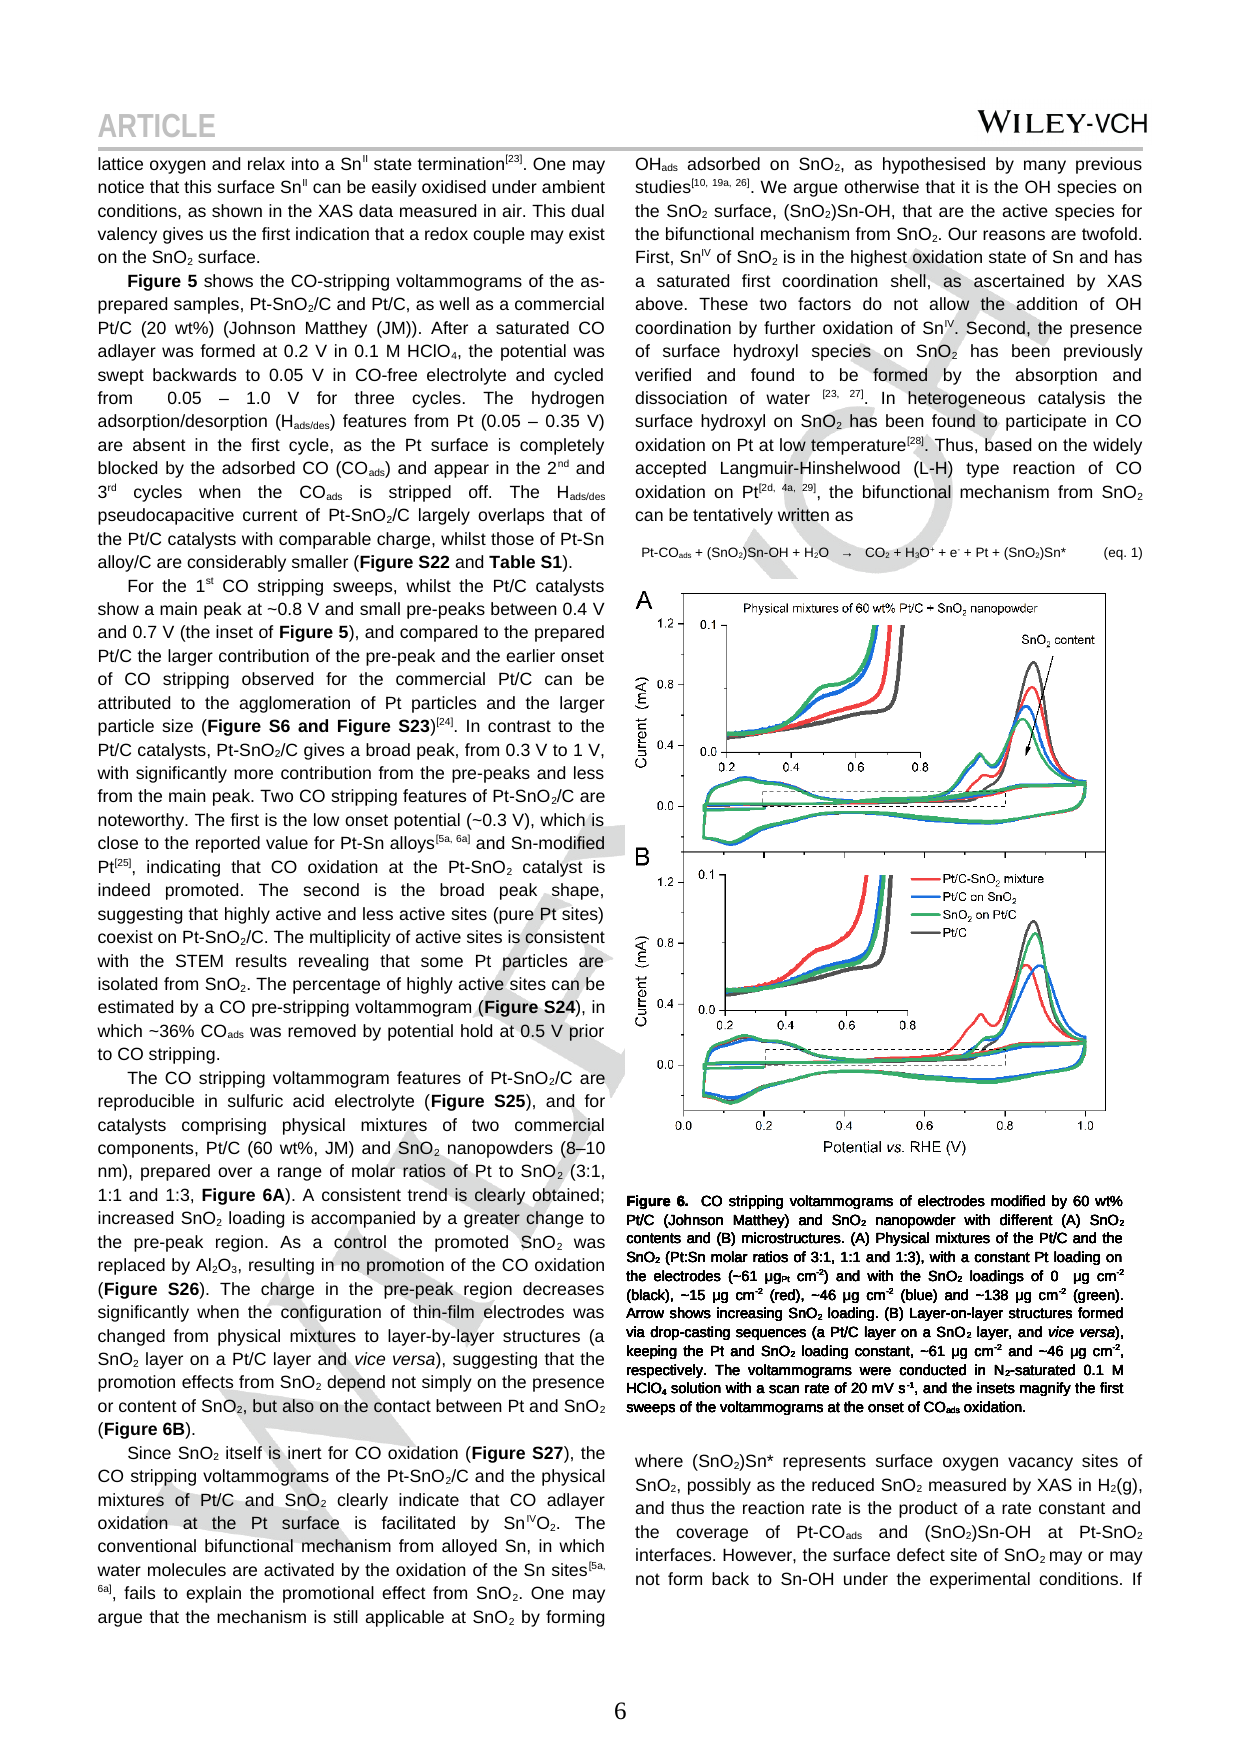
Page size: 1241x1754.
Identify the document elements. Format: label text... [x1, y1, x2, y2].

text Since SnO2 itself is inert for CO oxidation (Figure S27), the CO stripping voltammograms of the Pt-SnO2/C and the physical mixtures of Pt/C and SnO2 clearly indicate that CO adlayer oxidation at the Pt surface is facilitated by SnIVO2. The conventional bifunctional mechanism from alloyed Sn, in which water molecules are activated by the oxidation of the Sn sites[5a, 6a], fails to explain the promotional effect from SnO2. One may argue that the mechanism is still applicable at SnO2 by forming OHads adsorbed on SnO2, as hypothesised by many previous studies[10, 19a, 26]. We argue otherwise that it is the OH species on the SnO2 surface, (SnO2)Sn-OH, that are the active species for the bifunctional mechanism from SnO2. Our reasons are twofold. First, SnIV of SnO2 is in the highest oxidation state of Sn and has a saturated first coordination shell, as ascertained by XAS above. These two factors do not allow the addition of OH coordination by further oxidation of SnIV. Second, the presence of surface hydroxyl species on SnO2 has been previously verified and found to be formed by the absorption and dissociation of water [23, 27]. In heterogeneous catalysis the surface hydroxyl on SnO2 has been found to participate in CO oxidation on Pt at low temperature[28]. Thus, based on the widely accepted Langmuir-Hinshelwood (L-H) type reaction of CO oxidation on Pt[2d, 4a, 29], the bifunctional mechanism from SnO2 can be tentatively written as [97, 1440, 605, 1628]
text Since SnO2 itself is inert for CO oxidation (Figure S27), the CO stripping voltammograms of the Pt-SnO2/C and the physical mixtures of Pt/C and SnO2 clearly indicate that CO adlayer oxidation at the Pt surface is facilitated by SnIVO2. The conventional bifunctional mechanism from alloyed Sn, in which water molecules are activated by the oxidation of the Sn sites[5a, 6a], fails to explain the promotional effect from SnO2. One may argue that the mechanism is still applicable at SnO2 by forming OHads adsorbed on SnO2, as hypothesised by many previous studies[10, 19a, 26]. We argue otherwise that it is the OH species on the SnO2 surface, (SnO2)Sn-OH, that are the active species for the bifunctional mechanism from SnO2. Our reasons are twofold. First, SnIV of SnO2 is in the highest oxidation state of Sn and has a saturated first coordination shell, as ascertained by XAS above. These two factors do not allow the addition of OH coordination by further oxidation of SnIV. Second, the presence of surface hydroxyl species on SnO2 has been previously verified and found to be formed by the absorption and dissociation of water [23, 27]. In heterogeneous catalysis the surface hydroxyl on SnO2 has been found to participate in CO oxidation on Pt at low temperature[28]. Thus, based on the widely accepted Langmuir-Hinshelwood (L-H) type reaction of CO oxidation on Pt[2d, 4a, 29], the bifunctional mechanism from SnO2 can be tentatively written as [635, 151, 1143, 526]
picture [625, 579, 1112, 1162]
text Pt-COads + (SnO2)Sn-OH + H2O → CO2 + H3O+ + e- + Pt + (SnO2)Sn* (eq. 1) [635, 539, 1143, 562]
text The CO stripping voltammogram features of Pt-SnO2/C are reproducible in sulfuric acid electrolyte (Figure S25), and for catalysts comprising physical mixtures of two commercial components, Pt/C (60 wt%, JM) and SnO2 nanopowders (8–10 nm), prepared over a range of molar ratios of Pt to SnO2 (3:1, 1:1 and 1:3, Figure 6A). A consistent trend is clearly obtained; increased SnO2 loading is accompanied by a greater change to the pre-peak region. As a control the promoted SnO2 was replaced by Al2O3, resulting in no promotion of the CO oxidation (Figure S26). The charge in the pre-peak region decreases significantly when the configuration of thin-film electrodes was changed from physical mixtures to layer-by-layer structures (a SnO2 layer on a Pt/C layer and vice versa), suggesting that the promotion effects from SnO2 depend not simply on the presence or content of SnO2, but also on the contact between Pt and SnO2 (Figure 6B). [97, 1065, 605, 1440]
text Figure 5 shows the CO-stripping voltammograms of the as-prepared samples, Pt-SnO2/C and Pt/C, as well as a commercial Pt/C (20 wt%) (Johnson Matthey (JM)). After a saturated CO adlayer was formed at 0.2 V in 0.1 M HClO4, the potential was swept backwards to 0.05 V in CO-free electrolyte and cycled from 0.05 – 1.0 V for three cycles. The hydrogen adsorption/desorption (Hads/des) features from Pt (0.05 – 0.35 V) are absent in the first cycle, as the Pt surface is completely blocked by the adsorbed CO (COads) and appear in the 2nd and 3rd cycles when the COads is stripped off. The Hads/des pseudocapacitive current of Pt-SnO2/C largely overlaps that of the Pt/C catalysts with comparable charge, whilst those of Pt-Sn alloy/C are considerably smaller (Figure S22 and Table S1). [97, 268, 605, 573]
text For the 1st CO stripping sweeps, whilst the Pt/C catalysts show a main peak at ~0.8 V and small pre-peaks between 0.4 V and 0.7 V (the inset of Figure 5), and compared to the prepared Pt/C the larger contribution of the pre-peak and the earlier onset of CO stripping observed for the commercial Pt/C can be attributed to the agglomeration of Pt particles and the larger particle size (Figure S6 and Figure S23)[24]. In contrast to the Pt/C catalysts, Pt-SnO2/C gives a broad peak, from 0.3 V to 1 V, with significantly more contribution from the pre-peaks and less from the main peak. Two CO stripping features of Pt-SnO2/C are noteworthy. The first is the low onset potential (~0.3 V), which is close to the reported value for Pt-Sn alloys[5a, 6a] and Sn-modified Pt[25], indicating that CO oxidation at the Pt-SnO2 catalyst is indeed promoted. The second is the broad peak shape, suggesting that highly active and less active sites (pure Pt sites) coexist on Pt-SnO2/C. The multiplicity of active sites is consistent with the STEM results revealing that some Pt particles are isolated from SnO2. The percentage of highly active sites can be estimated by a CO pre-stripping voltammogram (Figure S24), in which ~36% COads was removed by potential hold at 0.5 V prior to CO stripping. [97, 573, 605, 1065]
